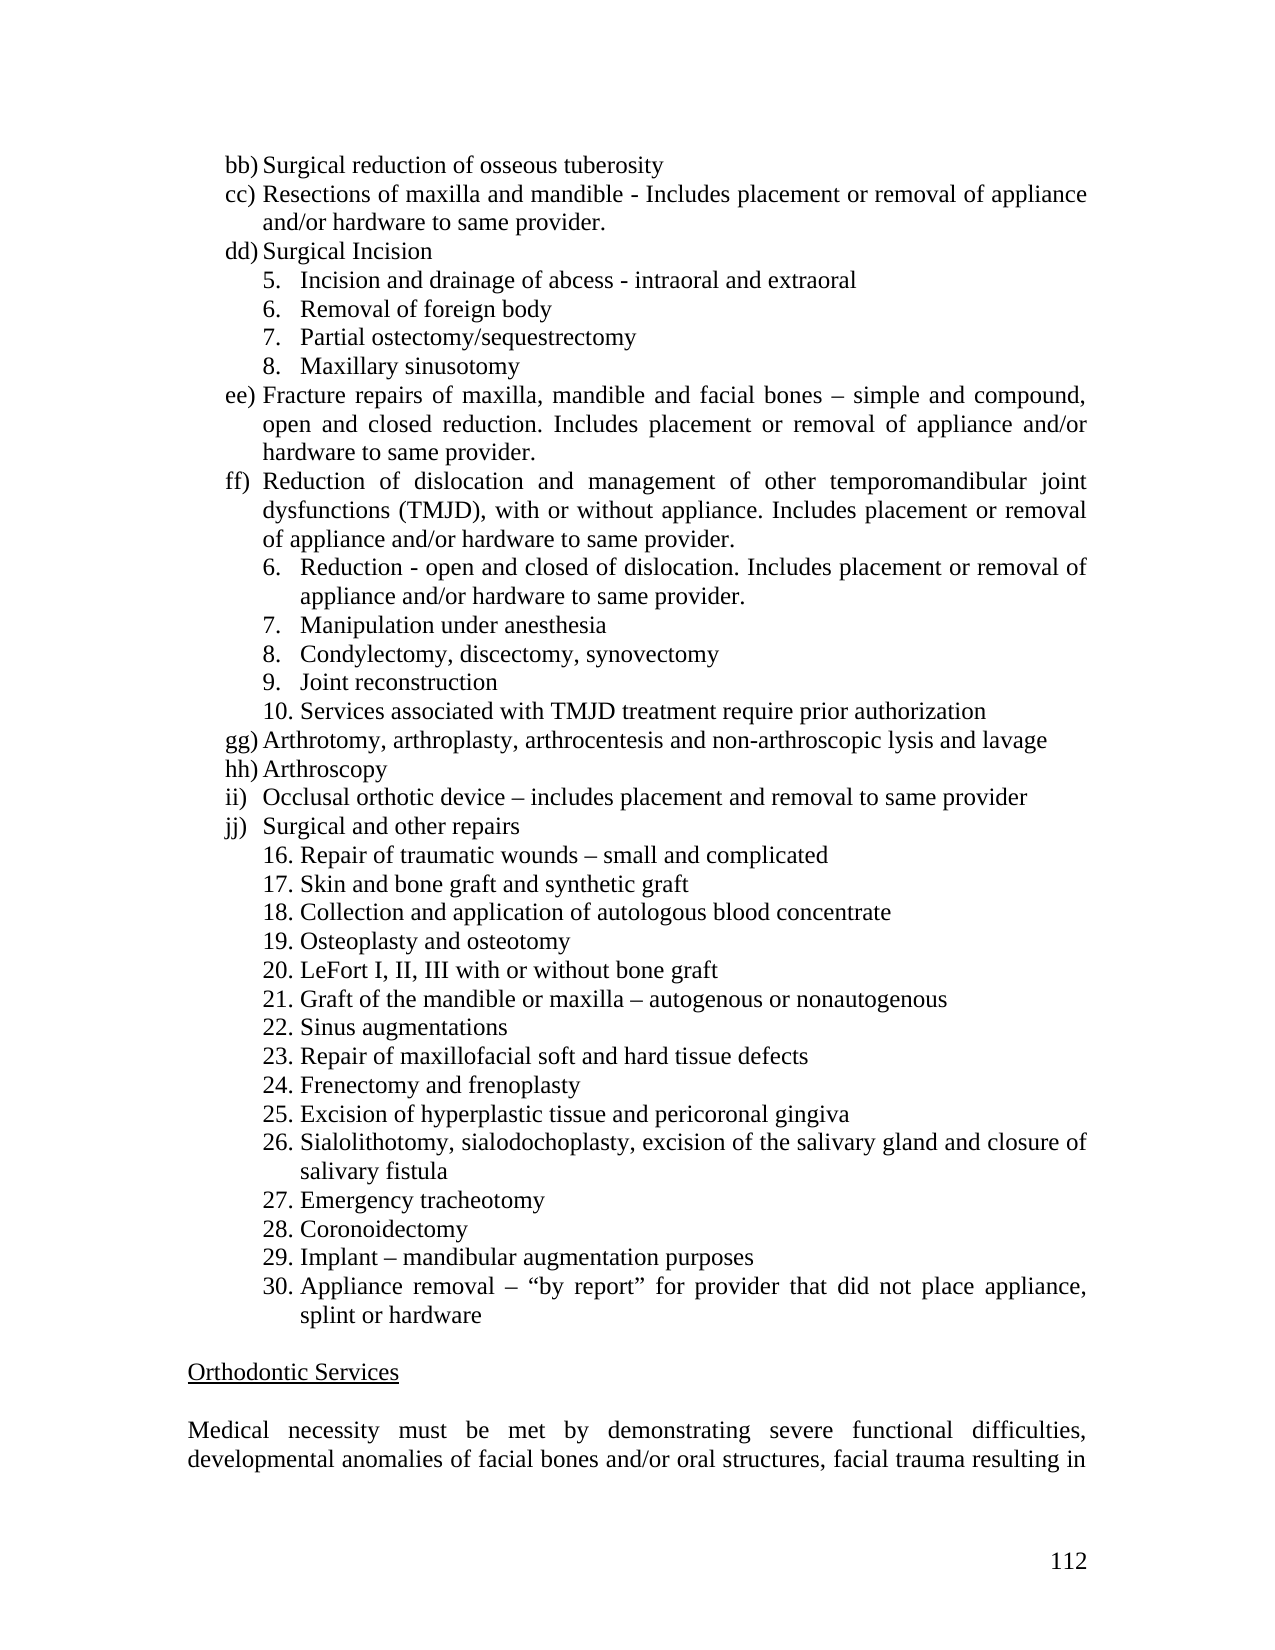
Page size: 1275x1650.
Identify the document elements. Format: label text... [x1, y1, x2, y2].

list Services associated with TMJD treatment require prior authorization [262, 696, 1087, 725]
list Collection and application of autologous blood concentrate [262, 897, 1087, 926]
list Frenectomy and frenoplasty [262, 1070, 1087, 1099]
list Resections of maxilla and mandible - Includes placement or removal of appliance and/or hardware to same provider. [225, 179, 1087, 236]
list Sialolithotomy, sialodochoplasty, excision of the salivary gland and closure of salivary fistula [262, 1127, 1087, 1185]
list Incision and drainage of abcess - intraoral and extraoral [262, 265, 1087, 294]
list Reduction of dislocation and management of other temporomandibular joint dysfunctions (TMJD), with or without appliance. Includes placement or removal of appliance and/or hardware to same provider. [225, 466, 1087, 552]
list Graft of the mandible or maxilla – autogenous or nonautogenous [262, 984, 1087, 1012]
list Appliance removal – “by report” for provider that did not place appliance, splint or hardware [262, 1271, 1087, 1329]
list Condylectomy, discectomy, synovectomy [262, 639, 1087, 667]
list Removal of foreign body [262, 294, 1087, 322]
list Coronoidectomy [262, 1214, 1087, 1242]
list Sinus augmentations [262, 1012, 1087, 1041]
list Joint reconstruction [262, 667, 1087, 696]
list Fracture repairs of maxilla, mandible and facial bones – simple and compound, open and closed reduction. Includes placement or removal of appliance and/or hardware to same provider. [225, 380, 1087, 466]
text Orthodontic Services [187, 1357, 1087, 1386]
list Reduction - open and closed of dislocation. Includes placement or removal of appliance and/or hardware to same provider. [262, 552, 1087, 610]
list Arthroscopy [225, 754, 1087, 782]
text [187, 1415, 1087, 1472]
list Excision of hyperplastic tissue and pericoronal gingiva [262, 1099, 1087, 1127]
list Surgical reduction of osseous tuberosity [225, 150, 1087, 179]
list Repair of traumatic wounds – small and complicated [262, 840, 1087, 869]
list Skin and bone graft and synthetic graft [262, 869, 1087, 897]
list Emergency tracheotomy [262, 1185, 1087, 1214]
list Occlusal orthotic device – includes placement and removal to same provider [225, 782, 1087, 811]
list LeFort I, II, III with or without bone graft [262, 955, 1087, 984]
list Osteoplasty and osteotomy [262, 926, 1087, 955]
list Arthrotomy, arthroplasty, arthrocentesis and non-arthroscopic lysis and lavage [225, 725, 1087, 754]
list Surgical and other repairs [225, 811, 1087, 840]
list Surgical Incision [225, 236, 1087, 265]
list Implant – mandibular augmentation purposes [262, 1242, 1087, 1271]
list Partial ostectomy/sequestrectomy [262, 322, 1087, 351]
list Repair of maxillofacial soft and hard tissue defects [262, 1041, 1087, 1070]
list Maxillary sinusotomy [262, 351, 1087, 380]
list Manipulation under anesthesia [262, 610, 1087, 639]
